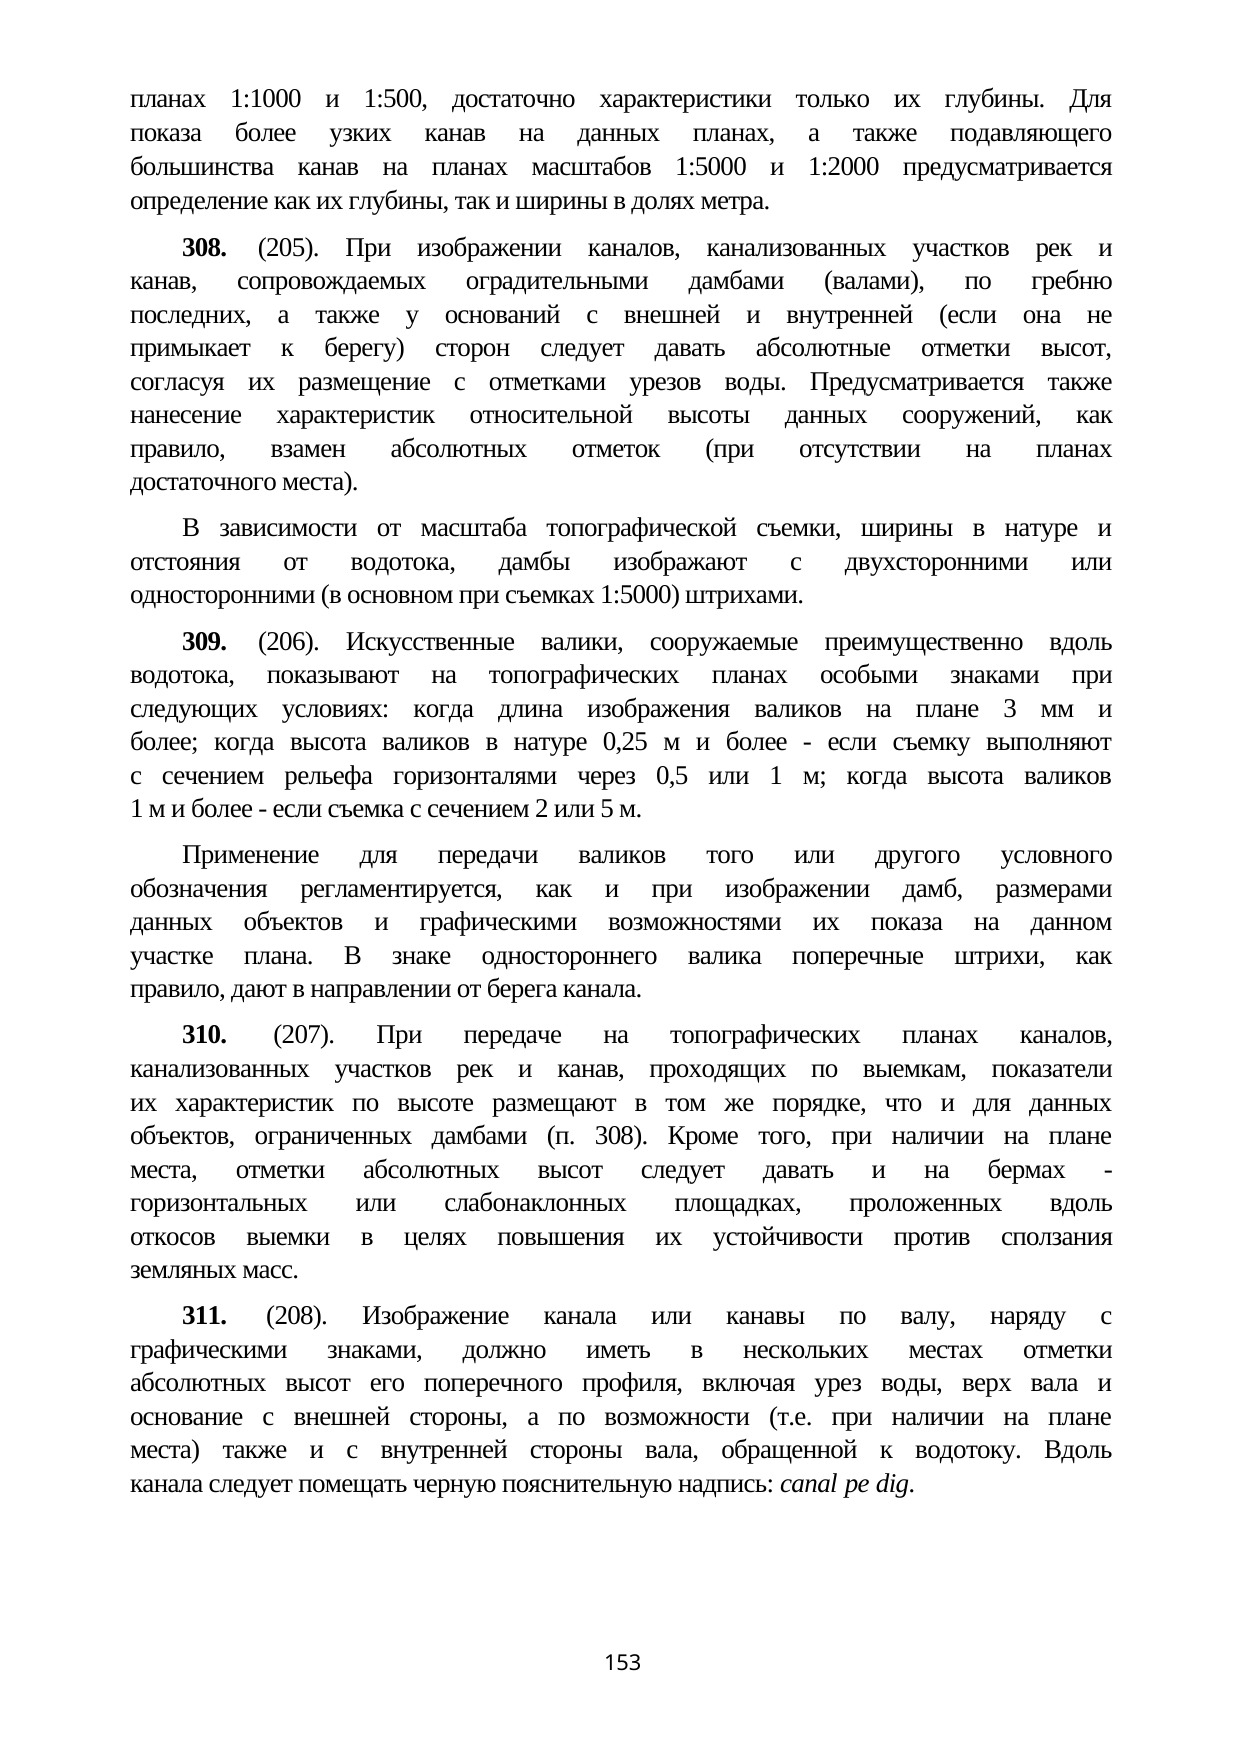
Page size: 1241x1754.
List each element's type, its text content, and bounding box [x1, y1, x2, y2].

list (207). При передаче на топографических планах каналов, канализованных участков рек и канав, проходящих по выемкам, показатели их характеристик по высоте размещают в том же порядке, что и для данных объектов, ограниченных дамбами (п. 308). Кроме того, при наличии на плане места, отметки абсолютных высот следует давать и на бермах - горизонтальных или слабонаклонных площадках, проложенных вдоль откосов выемки в целях повышения их устойчивости против сползания земляных масс. [130, 1017, 1113, 1285]
list (208). Изображение канала или канавы по валу, наряду с графическими знаками, должно иметь в нескольких местах отметки абсолютных высот его поперечного профиля, включая урез воды, верх вала и основание с внешней стороны, а по возможности (т.е. при наличии на плане места) также и с внутренней стороны вала, обращенной к водотоку. Вдоль канала следует помещать черную пояснительную надпись: canal ре dig. [130, 1298, 1113, 1499]
text В зависимости от масштаба топографической съемки, ширины в натуре и отстояния от водотока, дамбы изображают с двухсторонними или односторонними (в основном при съемках 1:5000) штрихами. [130, 510, 1113, 611]
list (206). Искусственные валики, сооружаемые преимущественно вдоль водотока, показывают на топографических планах особыми знаками при следующих условиях: когда длина изображения валиков на плане 3 мм и более; когда высота валиков в натуре 0,25 м и более - если съемку выполняют с сечением рельефа горизонталями через 0,5 или 1 м; когда высота валиков 1 м и более - если съемка с сечением 2 или 5 м. [130, 623, 1113, 824]
text 153 [604, 1653, 641, 1674]
list (205). При изображении каналов, канализованных участков рек и канав, сопровождаемых оградительными дамбами (валами), по гребню последних, а также у оснований с внешней и внутренней (если она не примыкает к берегу) сторон следует давать абсолютные отметки высот, согласуя их размещение с отметками урезов воды. Предусматривается также нанесение характеристик относительной высоты данных сооружений, как правило, взамен абсолютных отметок (при отсутствии на планах достаточного места). [130, 229, 1113, 497]
text Применение для передачи валиков того или другого условного обозначения регламентируется, как и при изображении дамб, размерами данных объектов и графическими возможностями их показа на данном участке плана. В знаке одностороннего валика поперечные штрихи, как правило, дают в направлении от берега канала. [130, 837, 1113, 1004]
text планах 1:1000 и 1:500, достаточно характеристики только их глубины. Для показа более узких канав на данных планах, а также подавляющего большинства канав на планах масштабов 1:5000 и 1:2000 предусматривается определение как их глубины, так и ширины в долях метра. [130, 80, 1113, 216]
